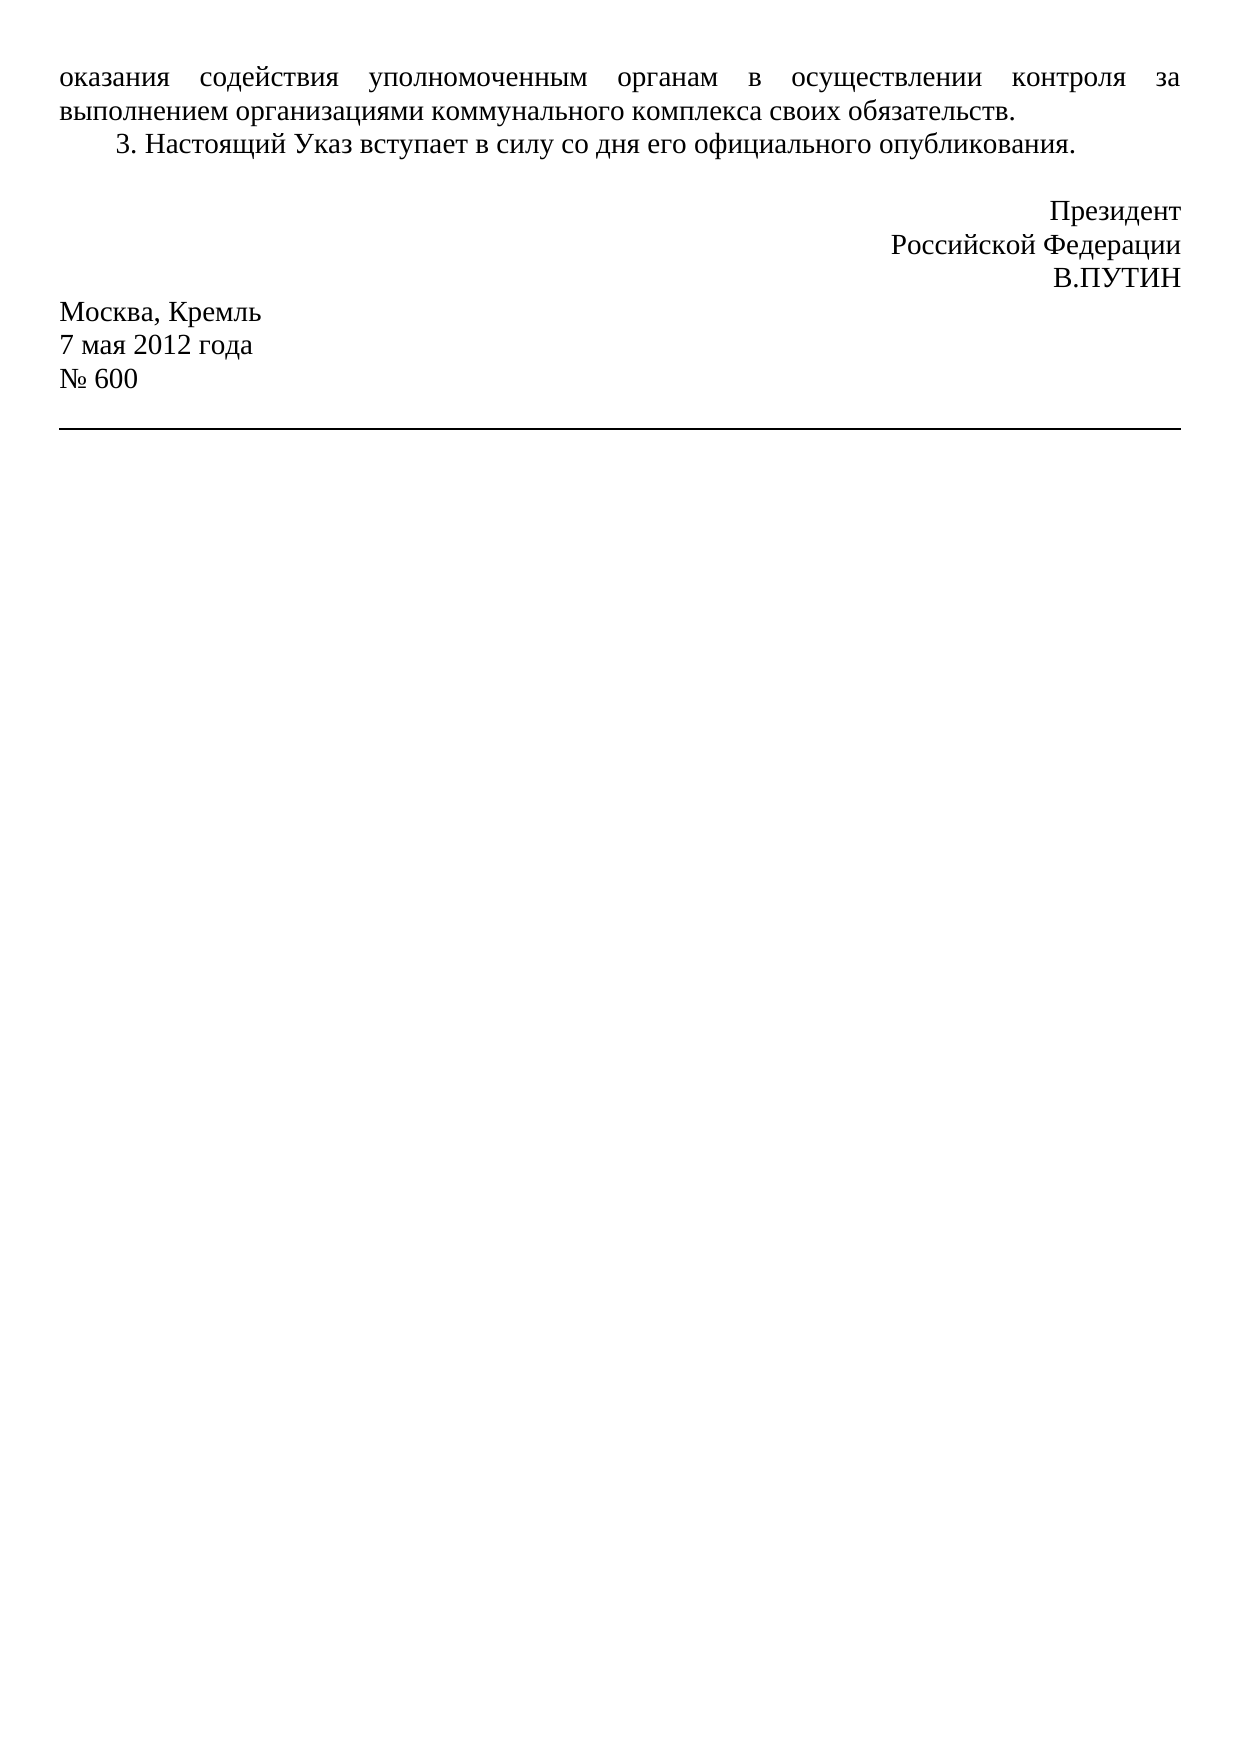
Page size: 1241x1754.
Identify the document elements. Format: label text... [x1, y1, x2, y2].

text Президент [59, 193, 1181, 227]
text 7 мая 2012 года [59, 327, 1181, 361]
text 3. Настоящий Указ вступает в силу со дня его официального опубликования. [59, 126, 1181, 160]
text № 600 [59, 361, 1181, 394]
text Москва, Кремль [59, 294, 1181, 327]
text В.ПУТИН [59, 260, 1181, 294]
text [59, 59, 1181, 126]
text Российской Федерации [59, 227, 1181, 260]
